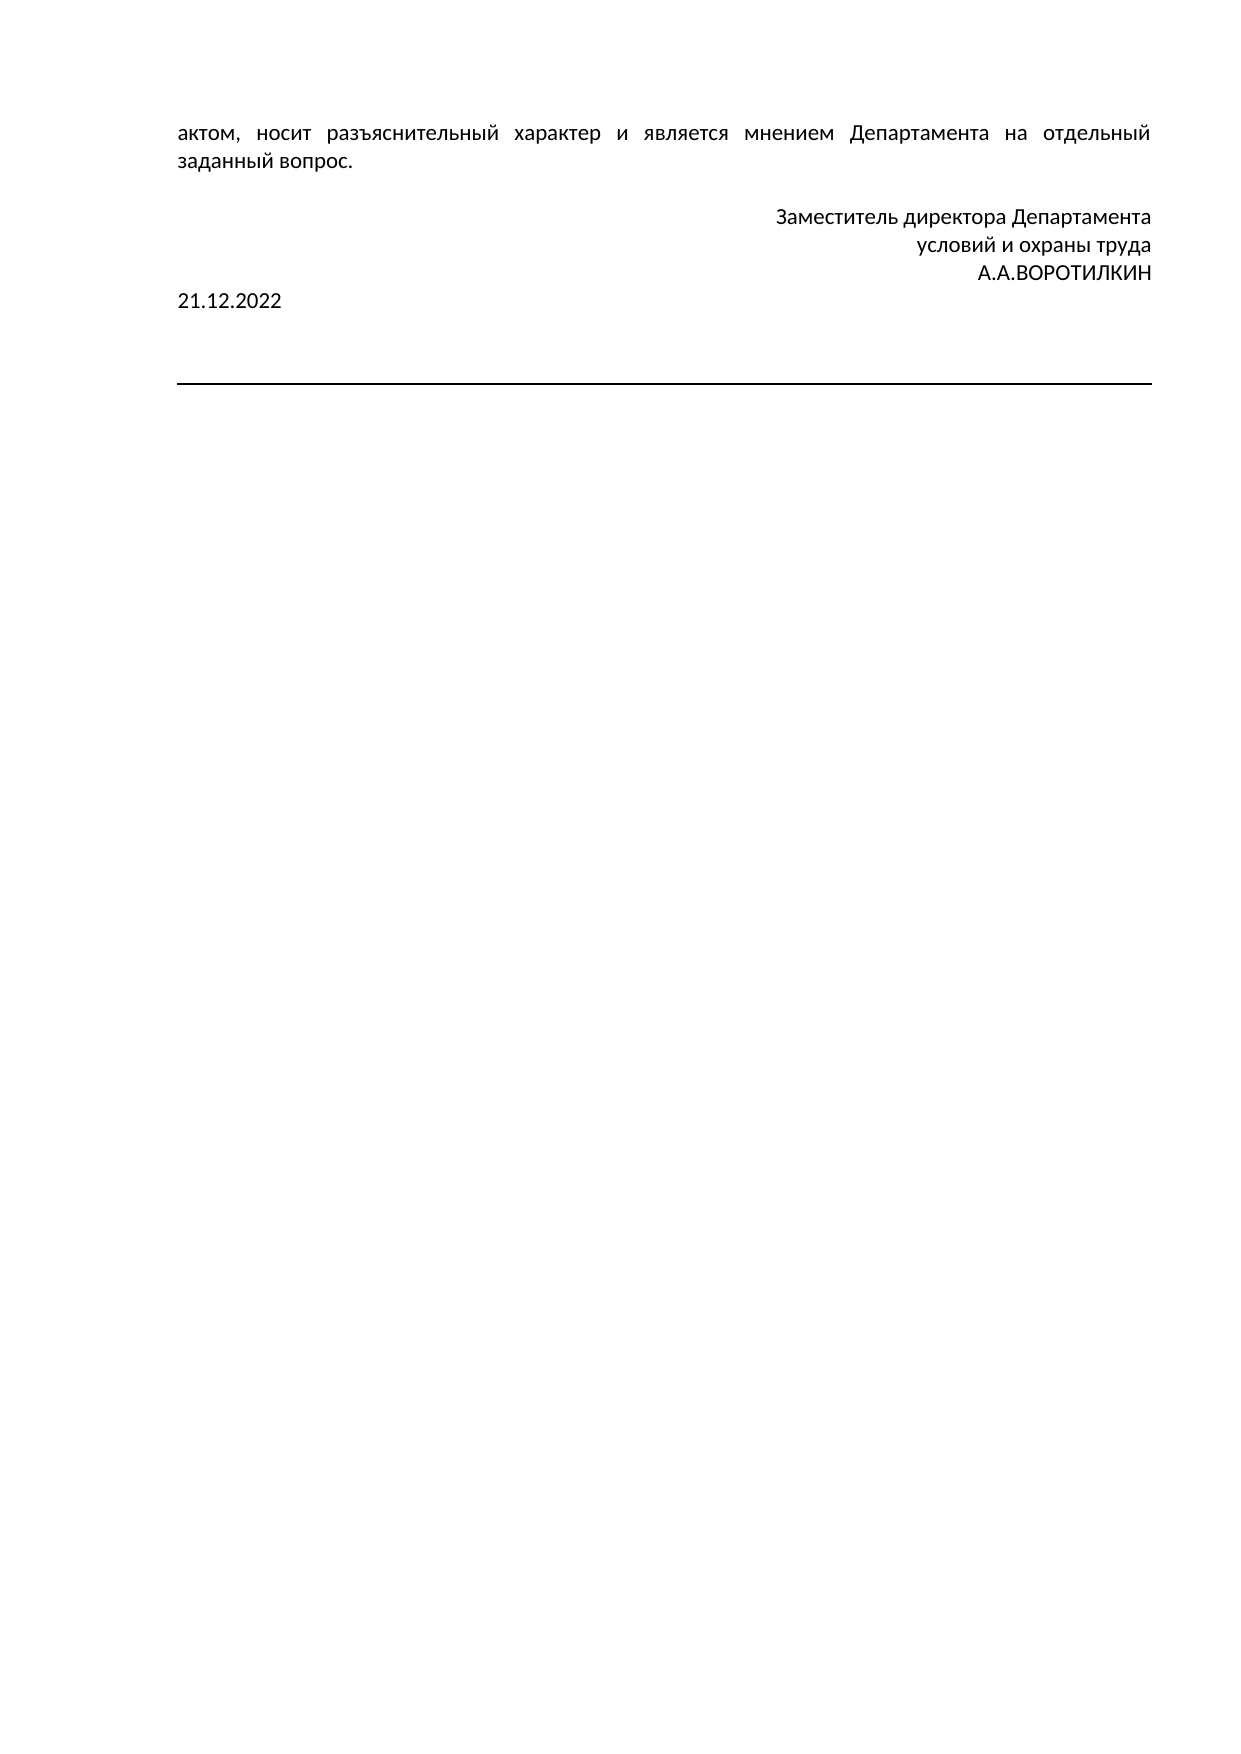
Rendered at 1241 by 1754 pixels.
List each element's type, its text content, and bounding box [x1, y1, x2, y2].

text А.А.ВОРОТИЛКИН [177, 258, 1152, 286]
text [177, 118, 1152, 174]
text 21.12.2022 [177, 286, 1152, 314]
text Заместитель директора Департамента [177, 202, 1152, 230]
text условий и охраны труда [177, 230, 1152, 258]
